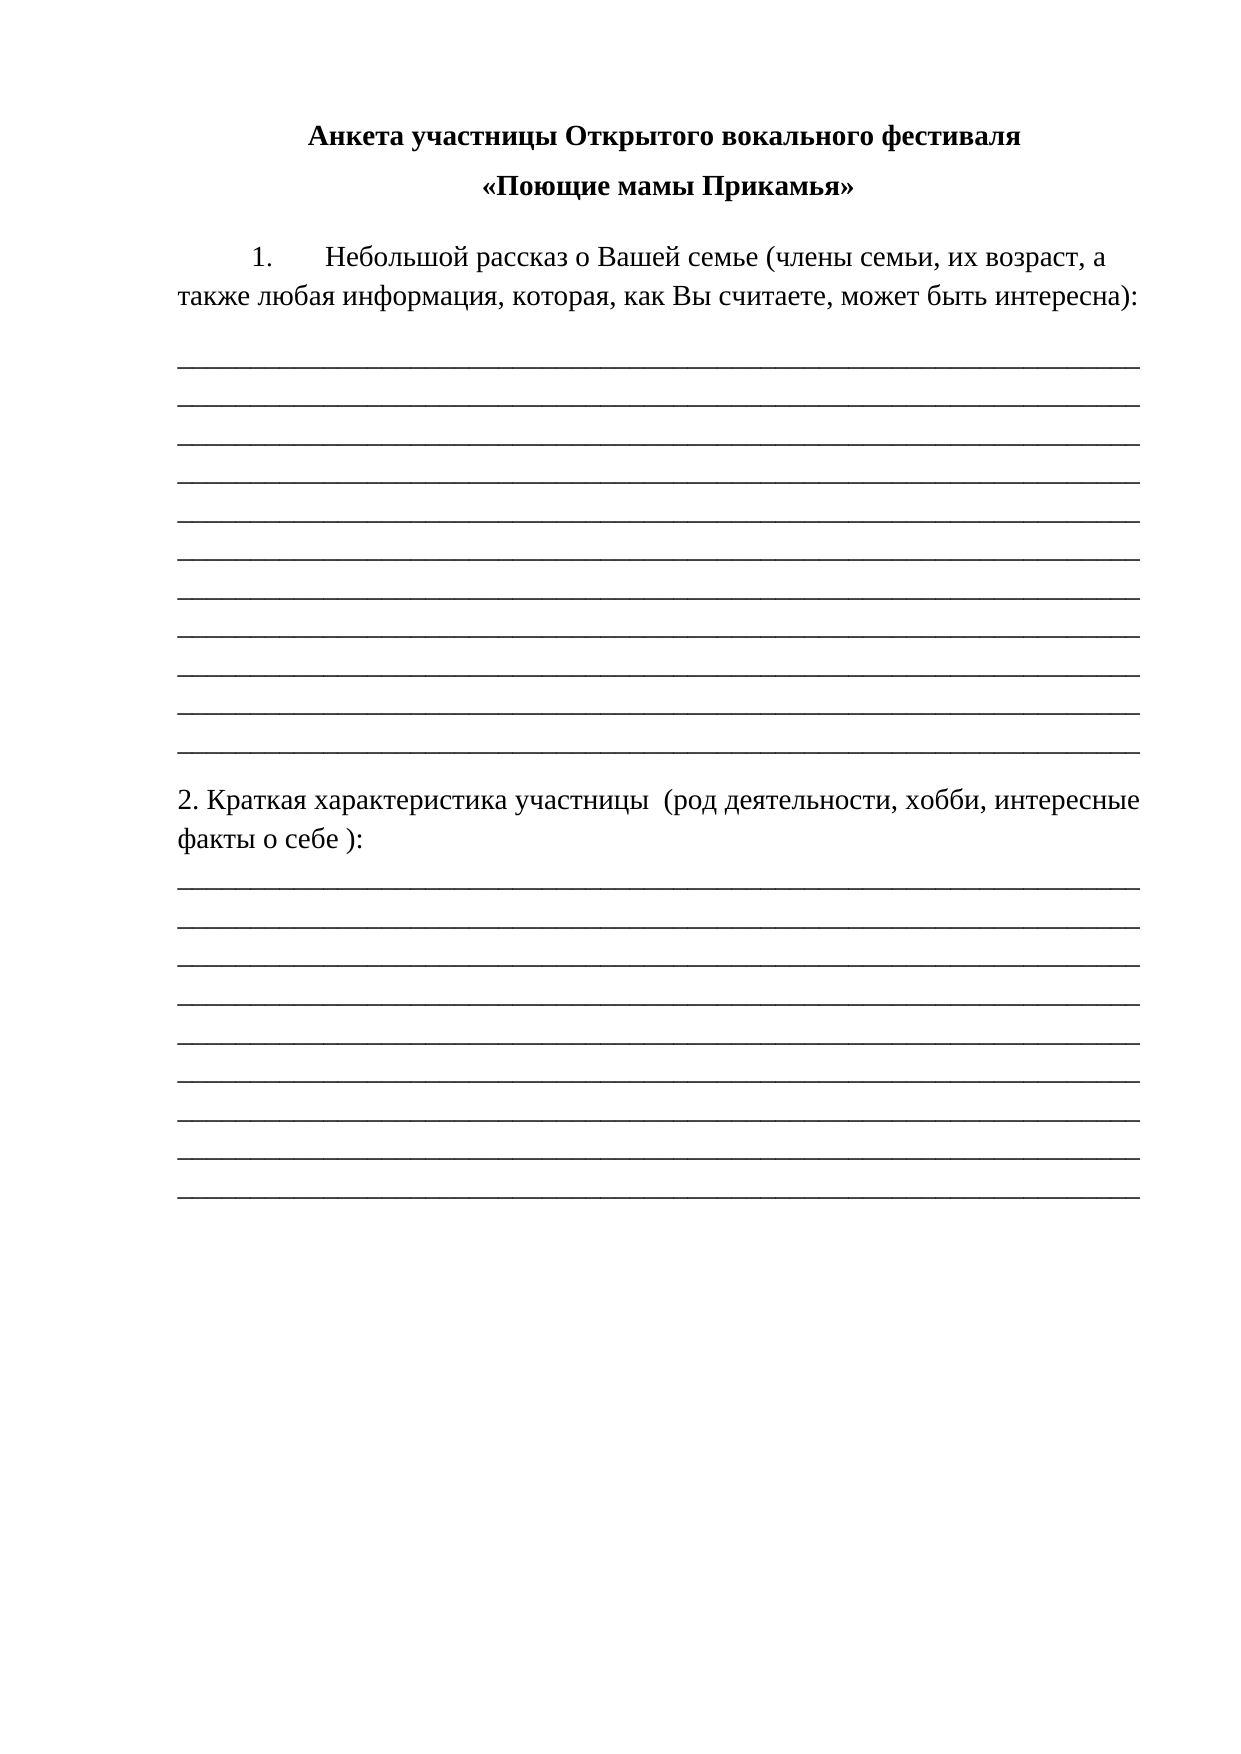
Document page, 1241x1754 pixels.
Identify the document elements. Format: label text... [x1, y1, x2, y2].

text Анкета участницы Открытого вокального фестиваля «Поющие мамы Прикамья» [177, 118, 1152, 202]
text ______________________________________________________________________________________________________________________________________________________________________________________________________________________________________________________________________________________________________________________________________________________________________________________________________________________________________________________________________________________________________________________________________________________________________________________________________________________________________________________________________________________________________________________________________________________ [177, 338, 1152, 757]
text 2. Краткая характеристика участницы (род деятельности, хобби, интересные факты о себе ): __________________________________________________________________________________________________________________________________________________________________________________________________________________________________________________________________________________________________________________________________________________________________________________________________________________________________________________________________________________________________________________________________________________________________________________________________________________ [177, 782, 1152, 1201]
list Небольшой рассказ о Вашей семье (члены семьи, их возраст, а также любая информация, которая, как Вы считаете, может быть интересна): [177, 239, 1152, 312]
